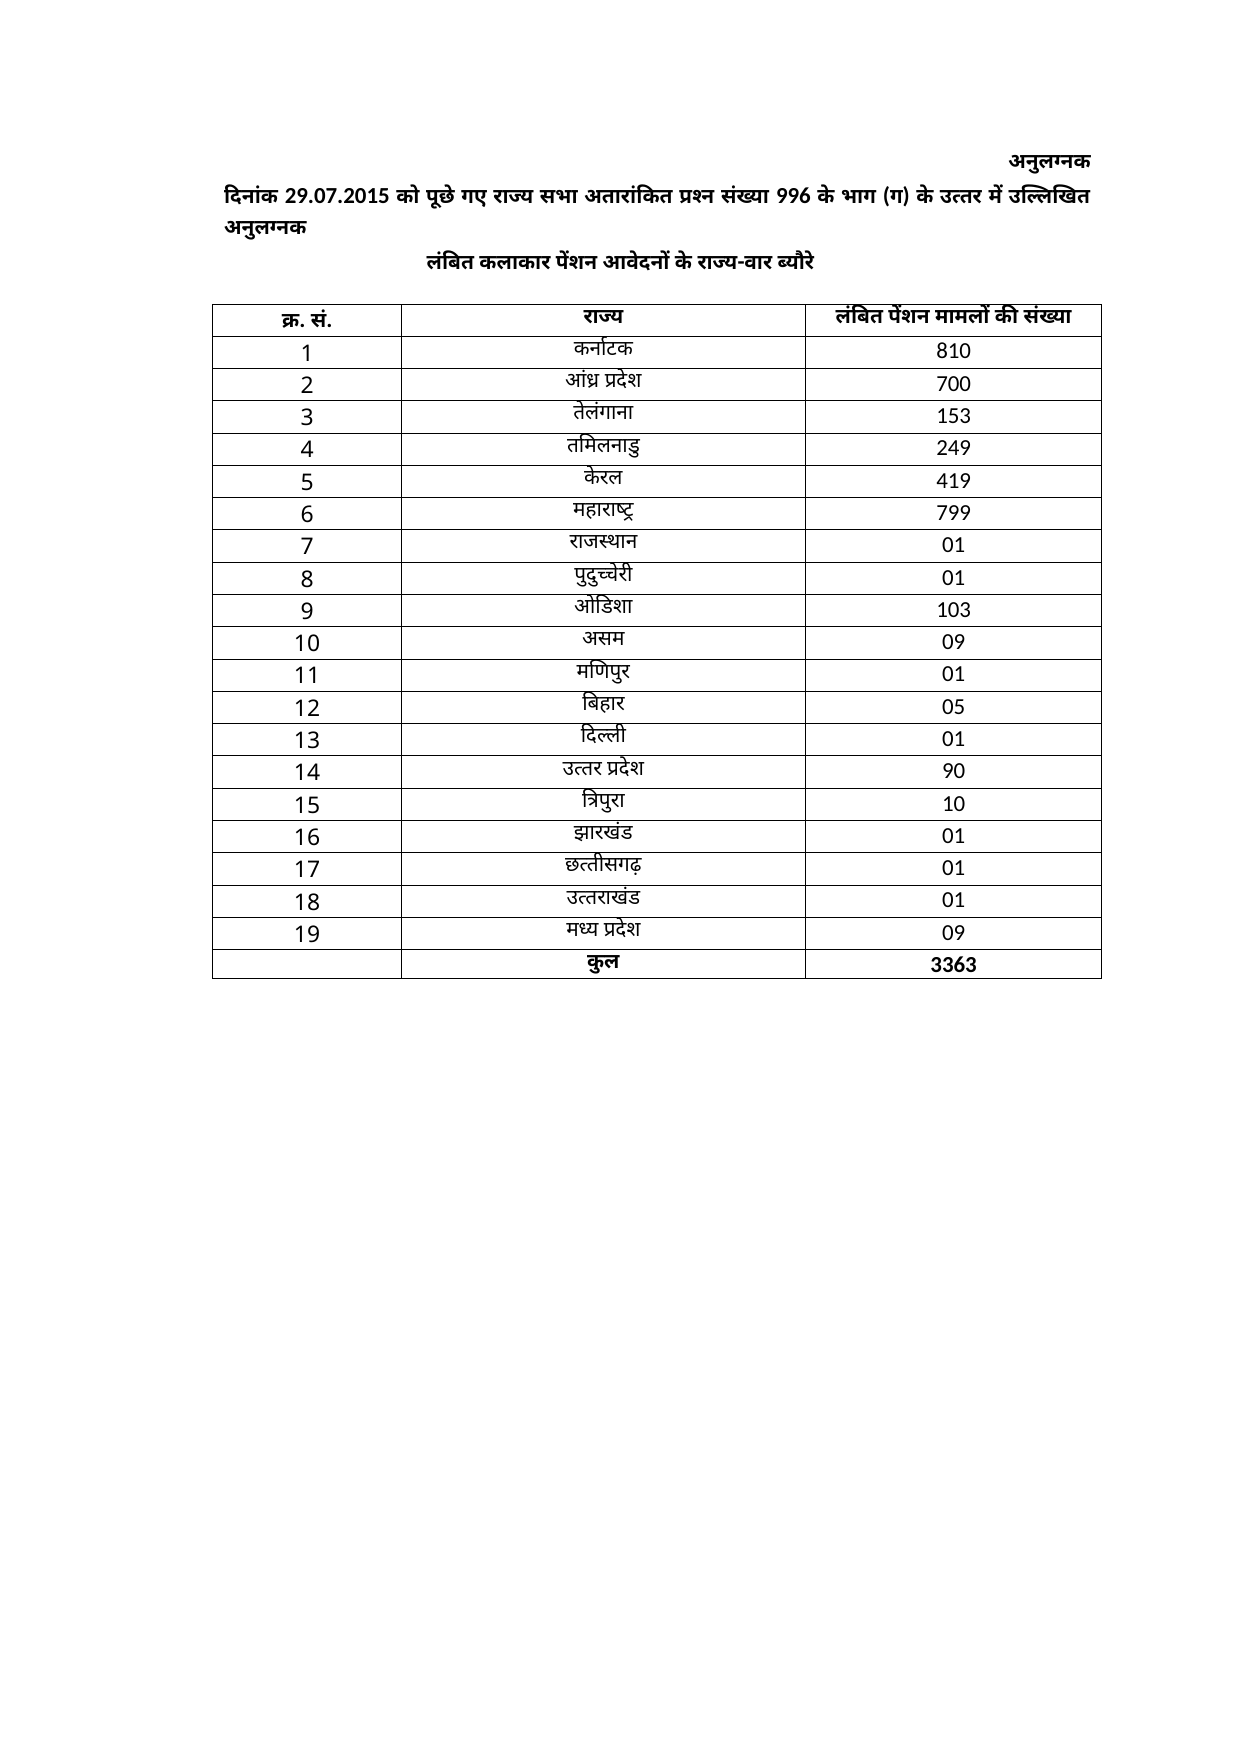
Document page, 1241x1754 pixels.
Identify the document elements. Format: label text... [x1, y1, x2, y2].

table_cell 05 [806, 692, 1101, 723]
table_header क्र. सं. [213, 305, 401, 336]
table_cell 249 [806, 434, 1101, 465]
table_cell 810 [806, 337, 1101, 368]
table_cell 01 [806, 530, 1101, 562]
table_cell उत्‍तराखंड [402, 886, 805, 917]
table_cell 700 [806, 369, 1101, 400]
table_cell झारखंड [402, 821, 805, 852]
table_cell 103 [806, 595, 1101, 626]
table_cell केरल [402, 466, 805, 497]
table_cell [213, 530, 401, 562]
table_cell उत्‍तर प्रदेश [402, 756, 805, 788]
table_cell [213, 756, 401, 788]
table_cell 01 [806, 853, 1101, 884]
table_cell [213, 724, 401, 755]
table_cell बिहार [402, 692, 805, 723]
table_cell 10 [806, 789, 1101, 820]
table_cell 01 [806, 563, 1101, 594]
table_cell [213, 401, 401, 432]
table_cell [213, 563, 401, 594]
table_cell 799 [806, 498, 1101, 529]
table_cell कुल [402, 950, 805, 978]
table_cell 90 [806, 756, 1101, 788]
table_cell 153 [806, 401, 1101, 432]
table_cell दिल्‍ली [402, 724, 805, 755]
table_cell तेलंगाना [402, 401, 805, 432]
table_cell महाराष्‍ट्र [402, 498, 805, 529]
table_cell [213, 789, 401, 820]
table_cell [213, 821, 401, 852]
table_cell 01 [806, 724, 1101, 755]
table_cell मध्‍य प्रदेश [402, 918, 805, 949]
table_cell [213, 498, 401, 529]
table_cell [213, 692, 401, 723]
table_cell [213, 466, 401, 497]
table_cell 3363 [806, 950, 1101, 978]
table_cell [213, 627, 401, 658]
table_cell [213, 950, 401, 978]
table_cell 01 [806, 660, 1101, 691]
table_cell तमिलनाडु [402, 434, 805, 465]
table_cell ओडिशा [402, 595, 805, 626]
table_cell 419 [806, 466, 1101, 497]
table_cell आंध्र प्रदेश [402, 369, 805, 400]
table_header लंबित पेंशन मामलों की संख्‍या [806, 305, 1101, 336]
table_cell 01 [806, 821, 1101, 852]
table_cell 09 [806, 627, 1101, 658]
table_cell [213, 853, 401, 884]
table_cell राजस्‍थान [402, 530, 805, 562]
table_cell [213, 918, 401, 949]
text लंबित कलाकार पेंशन आवेदनों के राज्‍य-वार ब्‍यौरे [150, 247, 1090, 278]
table_cell कर्नाटक [402, 337, 805, 368]
table_cell [213, 660, 401, 691]
table_header राज्‍य [402, 305, 805, 336]
text अनुलग्‍नक [150, 150, 1090, 177]
table_cell छत्‍तीसगढ़ [402, 853, 805, 884]
table_cell [213, 595, 401, 626]
table_cell 01 [806, 886, 1101, 917]
table_cell पुदुच्‍चेरी [402, 563, 805, 594]
table_cell [213, 369, 401, 400]
table_cell [213, 337, 401, 368]
table_cell [213, 886, 401, 917]
table_cell 09 [806, 918, 1101, 949]
table_cell असम [402, 627, 805, 658]
text दिनांक 29.07.2015 को पूछे गए राज्‍य सभा अतारांकित प्रश्‍न संख्‍या 996 के भाग (ग) के उत्‍तर में उल्लिखित अनुलग्‍नक [150, 181, 1090, 243]
table_cell त्रिपुरा [402, 789, 805, 820]
table_cell मणिपुर [402, 660, 805, 691]
table_cell [213, 434, 401, 465]
